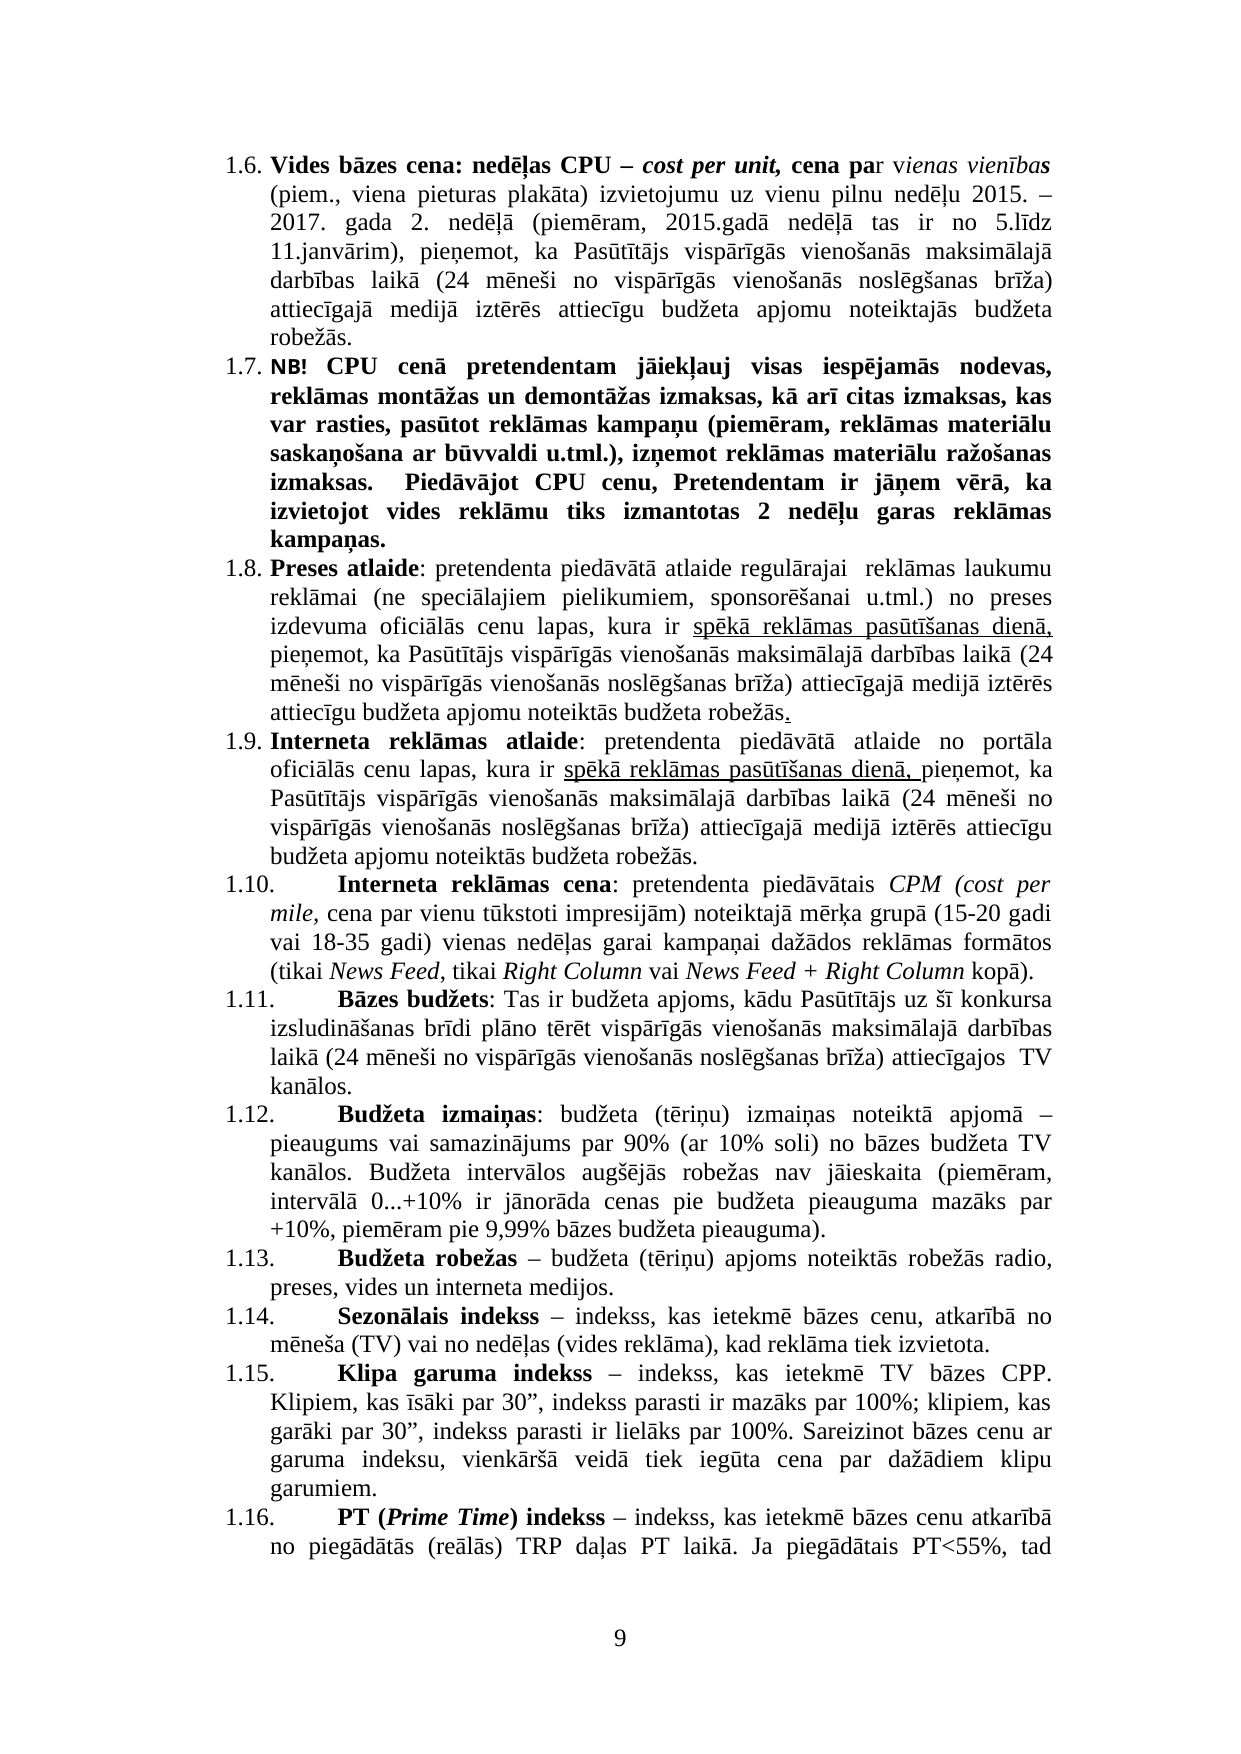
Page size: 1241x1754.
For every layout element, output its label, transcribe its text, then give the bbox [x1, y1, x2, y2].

list NB! CPU cenā pretendentam jāiekļauj visas iespējamās nodevas, reklāmas montāžas un demontāžas izmaksas, kā arī citas izmaksas, kas var rasties, pasūtot reklāmas kampaņu (piemēram, reklāmas materiālu saskaņošana ar būvvaldi u.tml.), izņemot reklāmas materiālu ražošanas izmaksas. Piedāvājot CPU cenu, Pretendentam ir jāņem vērā, ka izvietojot vides reklāmu tiks izmantotas 2 nedēļu garas reklāmas kampaņas. [225, 351, 1053, 553]
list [225, 1502, 1053, 1559]
list Budžeta robežas – budžeta (tēriņu) apjoms noteiktās robežās radio, preses, vides un interneta medijos. [225, 1243, 1053, 1301]
list Vides bāzes cena: nedēļas CPU – cost per unit, cena par vienas vienības (piem., viena pieturas plakāta) izvietojumu uz vienu pilnu nedēļu 2015. – 2017. gada 2. nedēļā (piemēram, 2015.gadā nedēļā tas ir no 5.līdz 11.janvārim), pieņemot, ka Pasūtītājs vispārīgās vienošanās maksimālajā darbības laikā (24 mēneši no vispārīgās vienošanās noslēgšanas brīža) attiecīgajā medijā iztērēs attiecīgu budžeta apjomu noteiktajās budžeta robežās. [225, 150, 1053, 351]
list Budžeta izmaiņas: budžeta (tēriņu) izmaiņas noteiktā apjomā – pieaugums vai samazinājums par 90% (ar 10% soli) no bāzes budžeta TV kanālos. Budžeta intervālos augšējās robežas nav jāieskaita (piemēram, intervālā 0...+10% ir jānorāda cenas pie budžeta pieauguma mazāks par +10%, piemēram pie 9,99% bāzes budžeta pieauguma). [225, 1099, 1053, 1243]
list Sezonālais indekss – indekss, kas ietekmē bāzes cenu, atkarībā no mēneša (TV) vai no nedēļas (vides reklāma), kad reklāma tiek izvietota. [225, 1301, 1053, 1358]
list Bāzes budžets: Tas ir budžeta apjoms, kādu Pasūtītājs uz šī konkursa izsludināšanas brīdi plāno tērēt vispārīgās vienošanās maksimālajā darbības laikā (24 mēneši no vispārīgās vienošanās noslēgšanas brīža) attiecīgajos TV kanālos. [225, 984, 1053, 1099]
list Klipa garuma indekss – indekss, kas ietekmē TV bāzes CPP. Klipiem, kas īsāki par 30”, indekss parasti ir mazāks par 100%; klipiem, kas garāki par 30”, indekss parasti ir lielāks par 100%. Sareizinot bāzes cenu ar garuma indeksu, vienkāršā veidā tiek iegūta cena par dažādiem klipu garumiem. [225, 1358, 1053, 1502]
list Preses atlaide: pretendenta piedāvātā atlaide regulārajai reklāmas laukumu reklāmai (ne speciālajiem pielikumiem, sponsorēšanai u.tml.) no preses izdevuma oficiālās cenu lapas, kura ir spēkā reklāmas pasūtīšanas dienā, pieņemot, ka Pasūtītājs vispārīgās vienošanās maksimālajā darbības laikā (24 mēneši no vispārīgās vienošanās noslēgšanas brīža) attiecīgajā medijā iztērēs attiecīgu budžeta apjomu noteiktās budžeta robežās. [225, 553, 1053, 726]
list Interneta reklāmas atlaide: pretendenta piedāvātā atlaide no portāla oficiālās cenu lapas, kura ir spēkā reklāmas pasūtīšanas dienā, pieņemot, ka Pasūtītājs vispārīgās vienošanās maksimālajā darbības laikā (24 mēneši no vispārīgās vienošanās noslēgšanas brīža) attiecīgajā medijā iztērēs attiecīgu budžeta apjomu noteiktās budžeta robežās. [225, 726, 1053, 869]
list Interneta reklāmas cena: pretendenta piedāvātais CPM (cost per mile, cena par vienu tūkstoti impresijām) noteiktajā mērķa grupā (15-20 gadi vai 18-35 gadi) vienas nedēļas garai kampaņai dažādos reklāmas formātos (tikai News Feed, tikai Right Column vai News Feed + Right Column kopā). [225, 869, 1053, 984]
